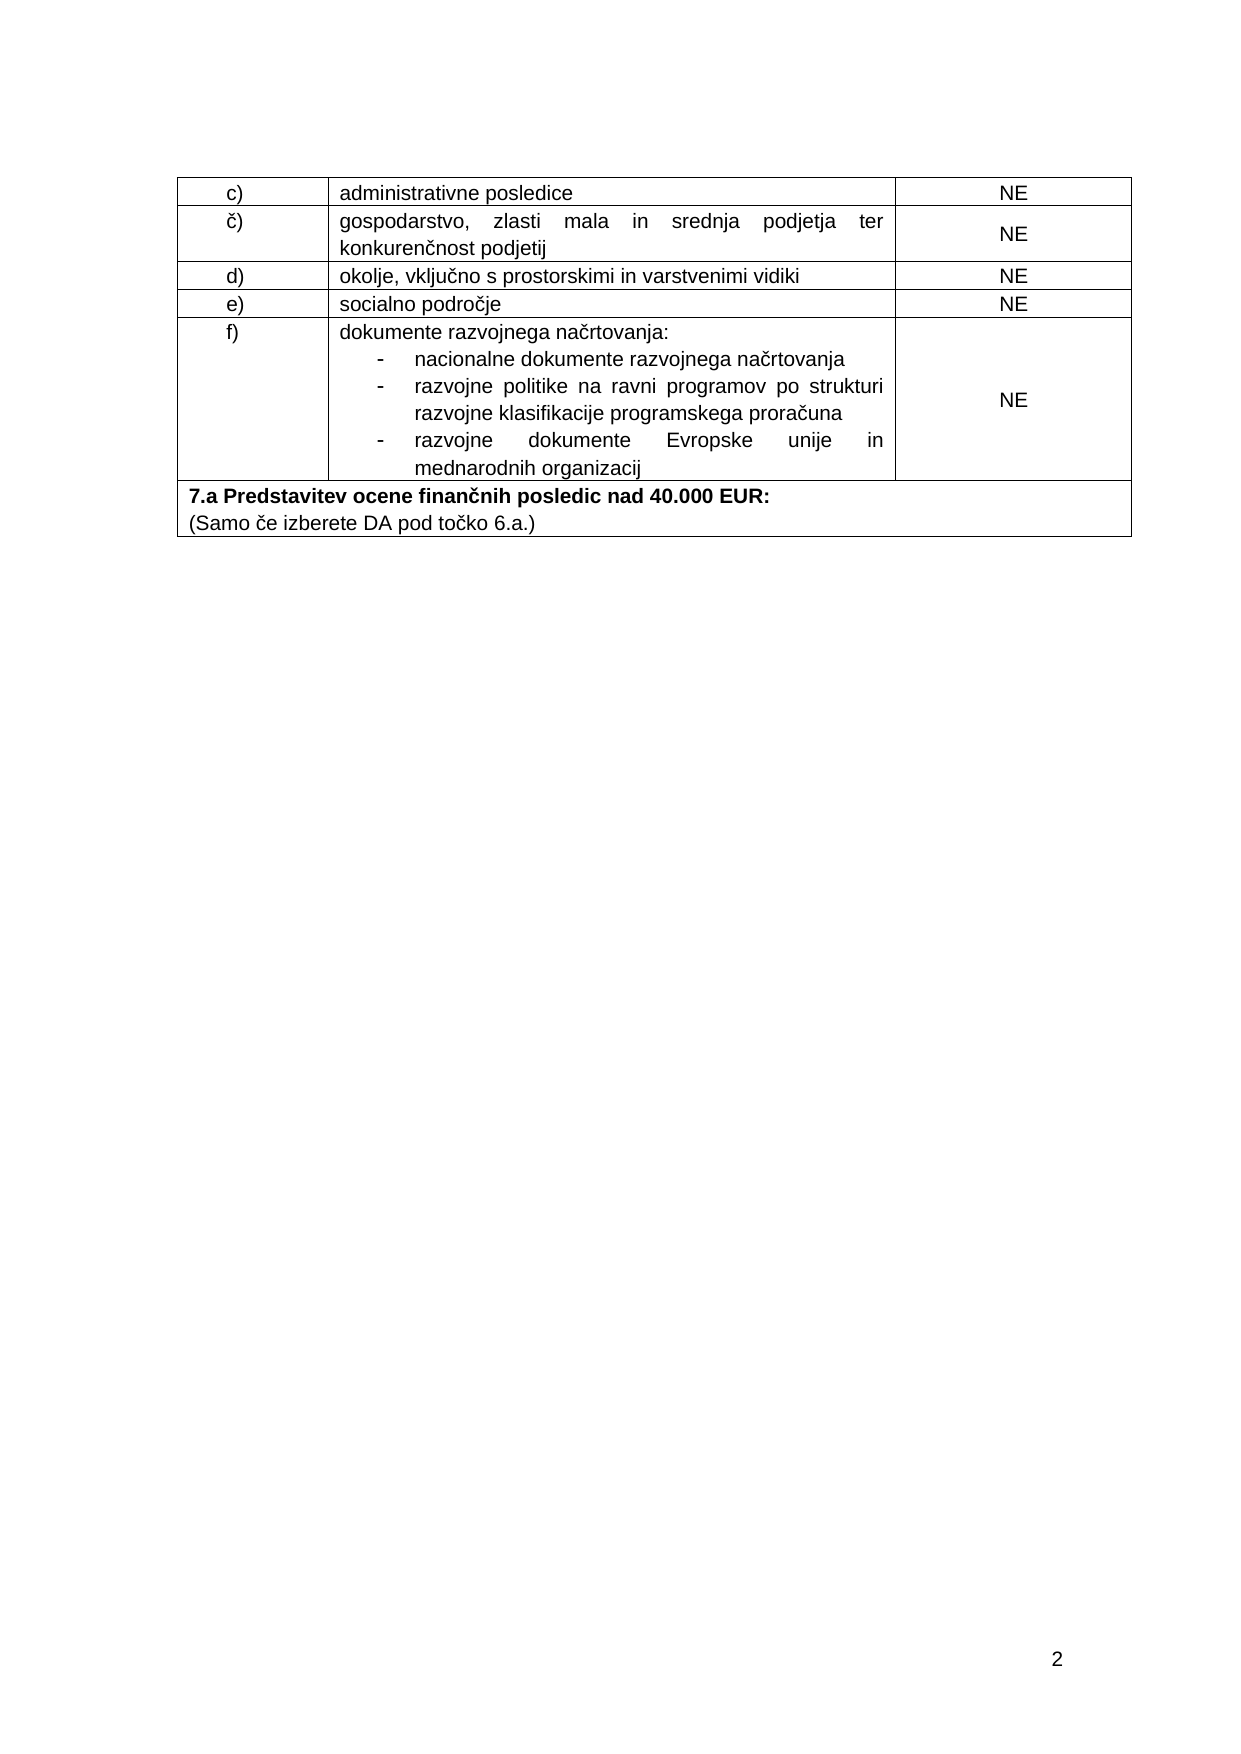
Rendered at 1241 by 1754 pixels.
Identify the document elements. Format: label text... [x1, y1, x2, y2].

table_cell 7.a Predstavitev ocene finančnih posledic nad 40.000 EUR: (Samo če izberete DA pod točko 6.a.) [178, 481, 1131, 536]
table_cell d) [178, 262, 328, 289]
table_cell dokumente razvojnega načrtovanja: nacionalne dokumente razvojnega načrtovanja razvojne politike na ravni programov po strukturi razvojne klasifikacije programskega proračuna razvojne dokumente Evropske unije in mednarodnih organizacij [329, 318, 895, 480]
table_cell socialno področje [329, 290, 895, 317]
table_cell NE [896, 206, 1131, 261]
table_cell č) [178, 206, 328, 261]
table_cell NE [896, 318, 1131, 480]
table_cell okolje, vključno s prostorskimi in varstvenimi vidiki [329, 262, 895, 289]
table_cell c) [178, 178, 328, 205]
table_cell NE [896, 178, 1131, 205]
table_cell f) [178, 318, 328, 480]
table_cell e) [178, 290, 328, 317]
table_cell gospodarstvo, zlasti mala in srednja podjetja ter konkurenčnost podjetij [329, 206, 895, 261]
table_cell administrativne posledice [329, 178, 895, 205]
table_cell NE [896, 290, 1131, 317]
table_cell NE [896, 262, 1131, 289]
